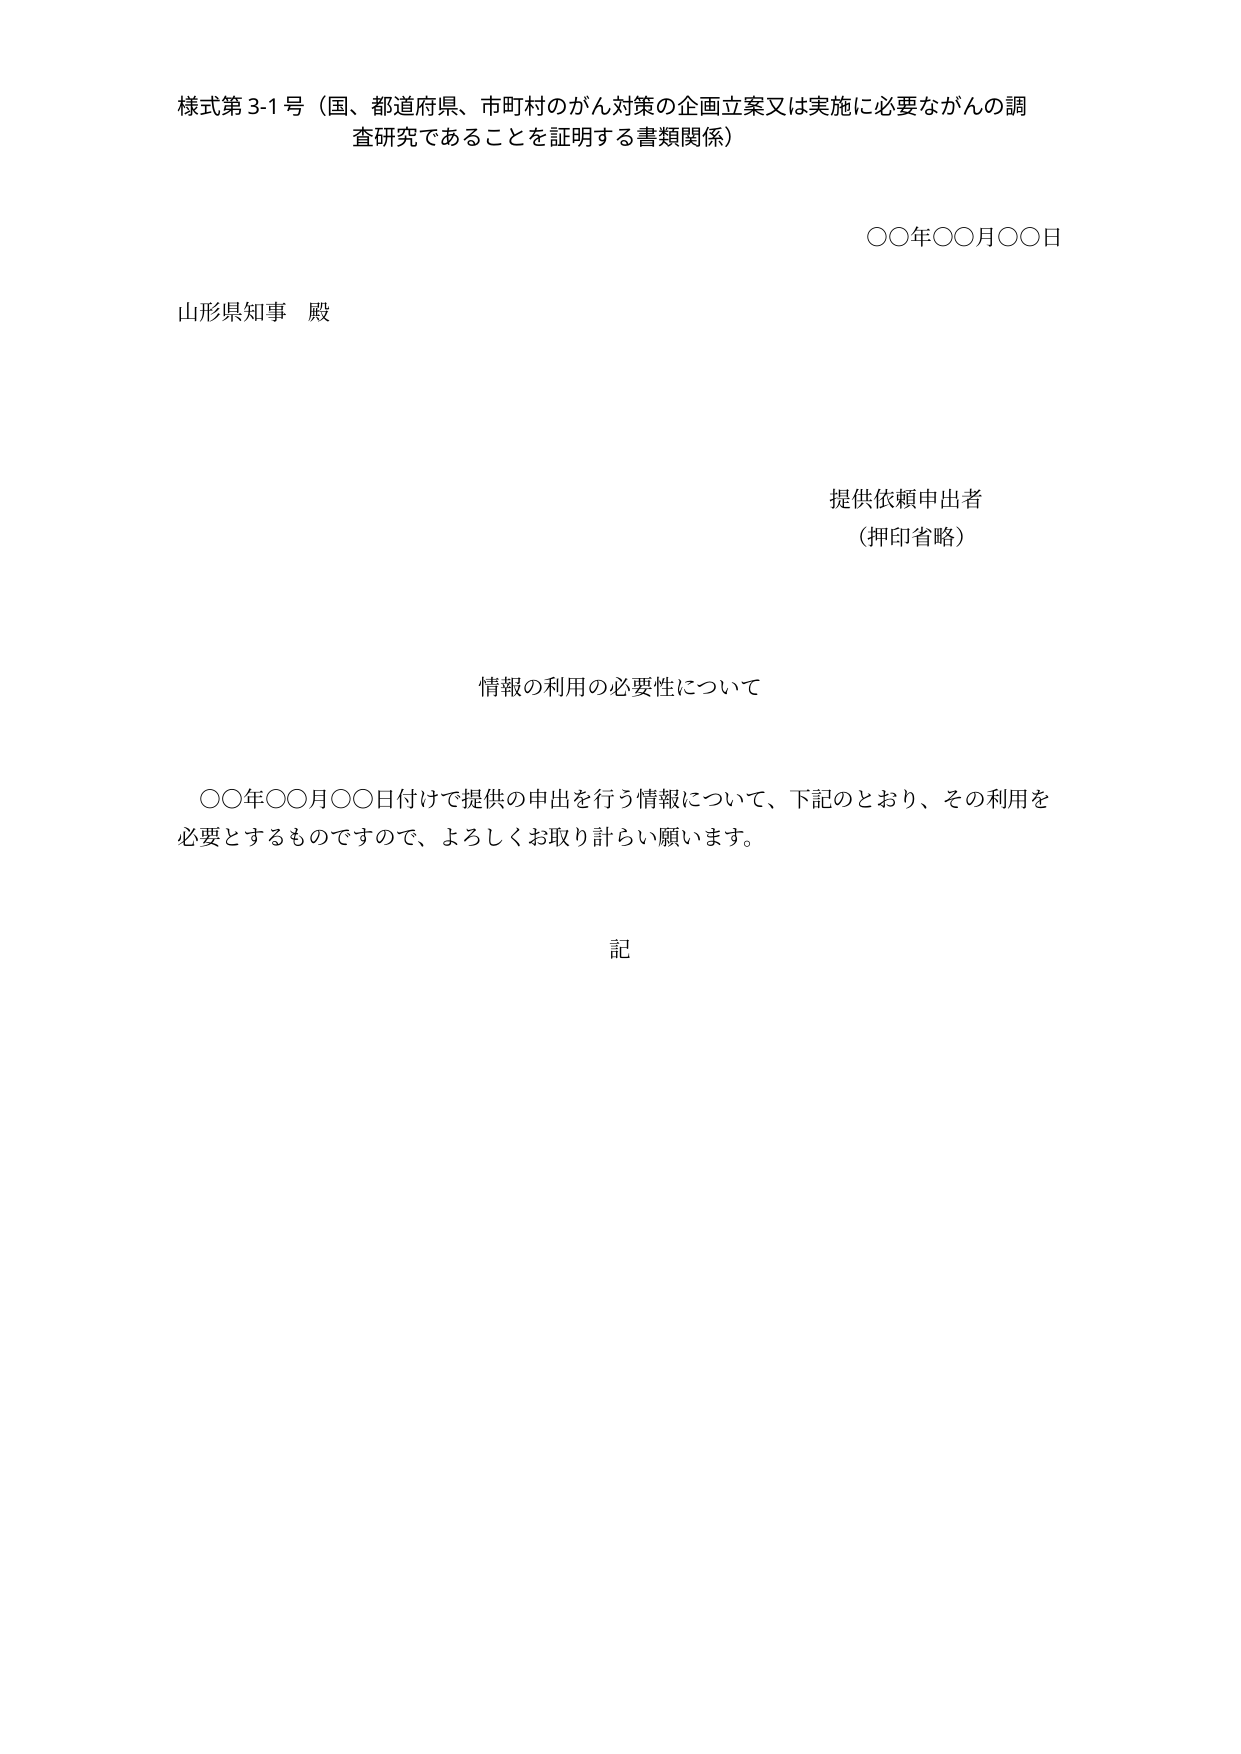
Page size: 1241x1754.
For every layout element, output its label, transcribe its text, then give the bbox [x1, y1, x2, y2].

text 提供依頼申出者 [177, 479, 983, 517]
text 記 [177, 929, 1063, 967]
text 情報の利用の必要性について [177, 667, 1063, 704]
text （押印省略） [177, 517, 989, 554]
text 山形県知事 殿 [177, 292, 1063, 329]
text ○〇年○〇月○〇日付けで提供の申出を行う情報について、下記のとおり、その利用を必要とするものですので、よろしくお取り計らい願います。 [177, 779, 1063, 854]
text ○○年○○月○○日 [177, 217, 1063, 254]
